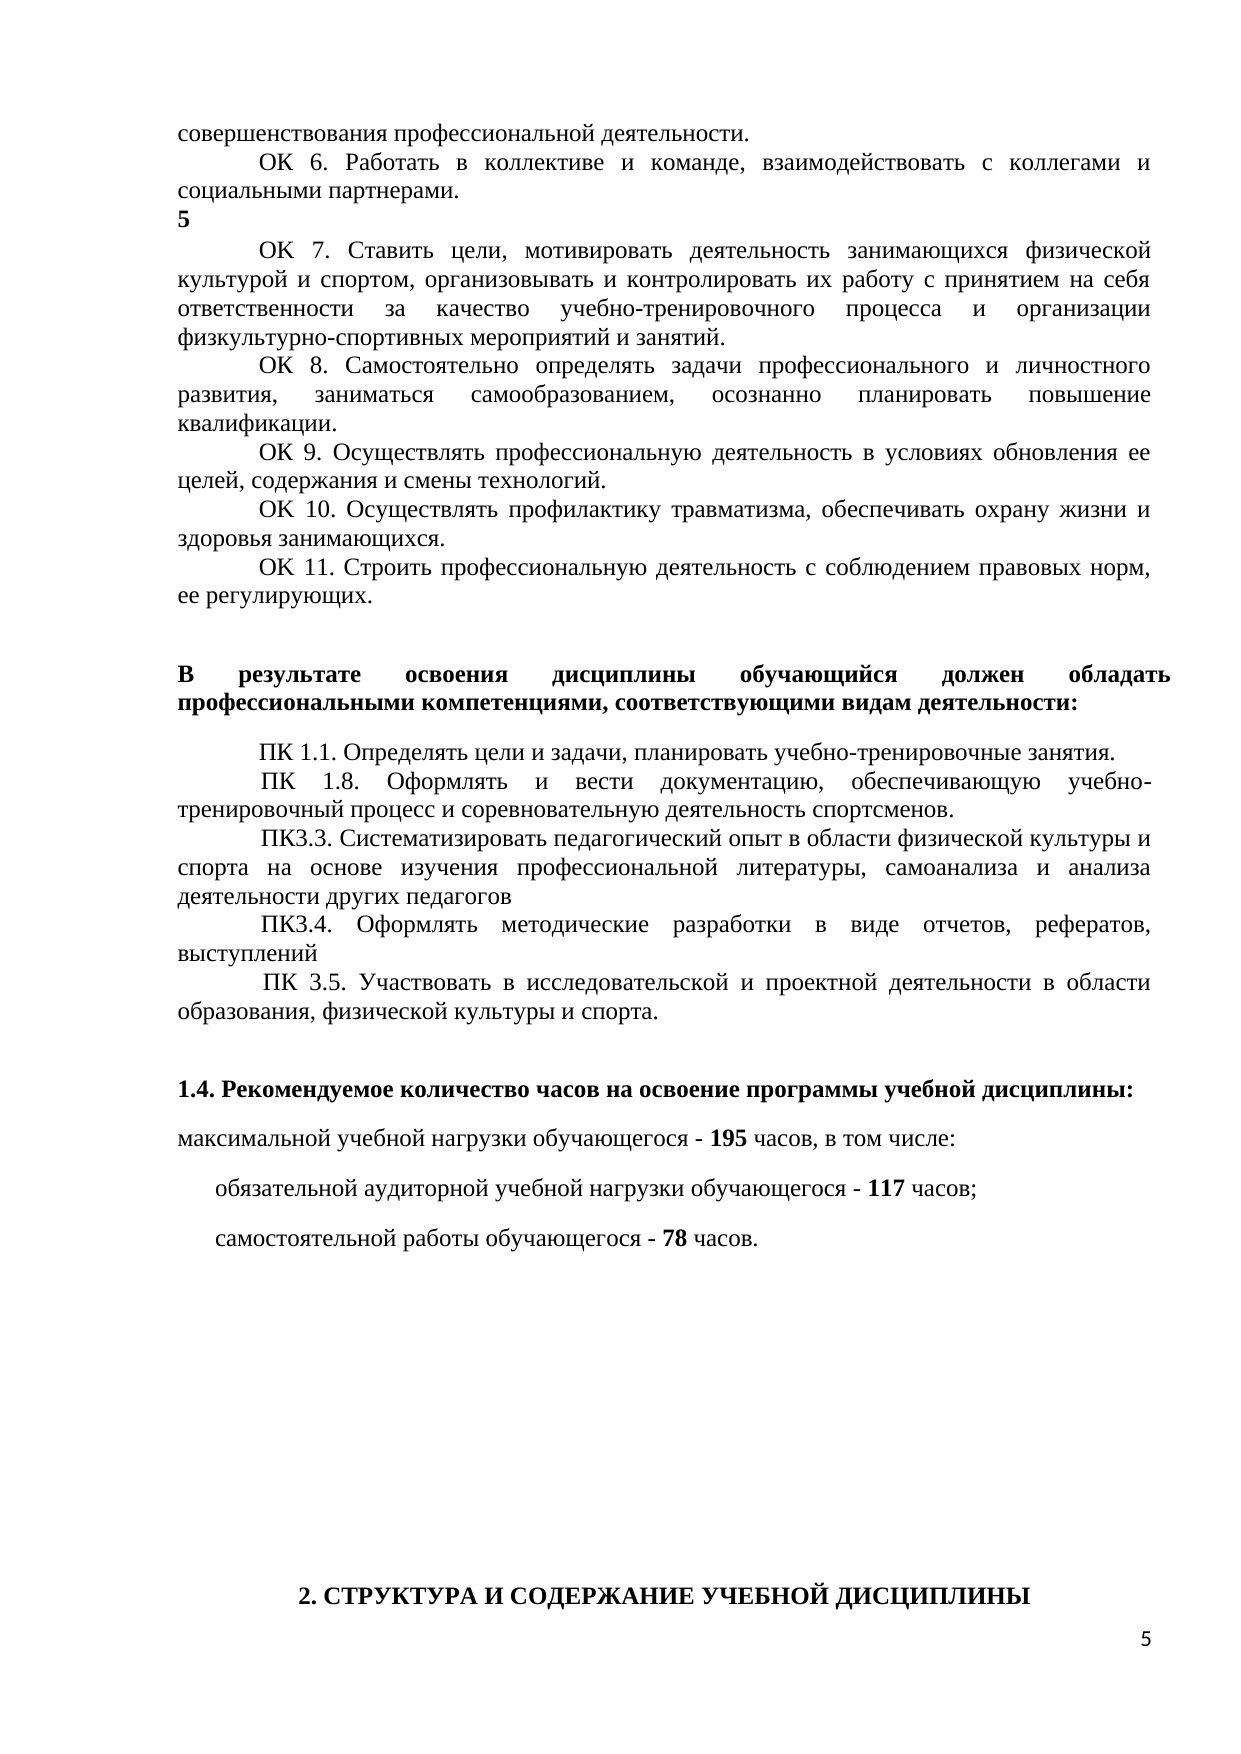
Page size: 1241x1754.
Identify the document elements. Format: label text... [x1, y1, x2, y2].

text 5 [177, 204, 1149, 233]
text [177, 118, 1152, 147]
text 2. СТРУКТУРА И СОДЕРЖАНИЕ УЧЕБНОЙ ДИСЦИПЛИНЫ [177, 1581, 1152, 1610]
text ПК 1.8. Оформлять и вести документацию, обеспечивающую учебнотренировочный процесс и соревновательную деятельность спортсменов. [177, 766, 1152, 823]
text 1.4. Рекомендуемое количество часов на освоение программы учебной дисциплины: [177, 1074, 1152, 1103]
text ПК 3.5. Участвовать в исследовательской и проектной деятельности в области образования, физической культуры и спорта. [177, 967, 1152, 1024]
text OK 10. Осуществлять профилактику травматизма, обеспечивать охрану жизни и здоровья занимающихся. [177, 494, 1152, 552]
text В результате освоения дисциплины обучающийся должен обладать профессиональными компетенциями, соответствующими видам деятельности: [177, 659, 1171, 716]
text ОК 8. Самостоятельно определять задачи профессионального и личностного развития, заниматься самообразованием, осознанно планировать повышение квалификации. [177, 350, 1152, 437]
text максимальной учебной нагрузки обучающегося - 195 часов, в том числе: [177, 1123, 1152, 1152]
text ПК3.4. Оформлять методические разработки в виде отчетов, рефератов, выступлений [177, 909, 1152, 967]
text ОК 6. Работать в коллективе и команде, взаимодействовать с коллегами и социальными партнерами. [177, 147, 1152, 204]
text ПК 1.1. Определять цели и задачи, планировать учебно-тренировочные занятия. [177, 737, 1152, 766]
text обязательной аудиторной учебной нагрузки обучающегося - 117 часов; [215, 1173, 1152, 1202]
text ОК 9. Осуществлять профессиональную деятельность в условиях обновления ее целей, содержания и смены технологий. [177, 437, 1152, 494]
text OK 11. Строить профессиональную деятельность с соблюдением правовых норм, ее регулирующих. [177, 552, 1152, 609]
text OK 7. Ставить цели, мотивировать деятельность занимающихся физической культурой и спортом, организовывать и контролировать их работу с принятием на себя ответственности за качество учебно-тренировочного процесса и организации физкультурно-спортивных мероприятий и занятий. [177, 235, 1152, 350]
text ПК3.3. Систематизировать педагогический опыт в области физической культуры и спорта на основе изучения профессиональной литературы, самоанализа и анализа деятельности других педагогов [177, 823, 1152, 909]
text самостоятельной работы обучающегося - 78 часов. [215, 1223, 1152, 1251]
